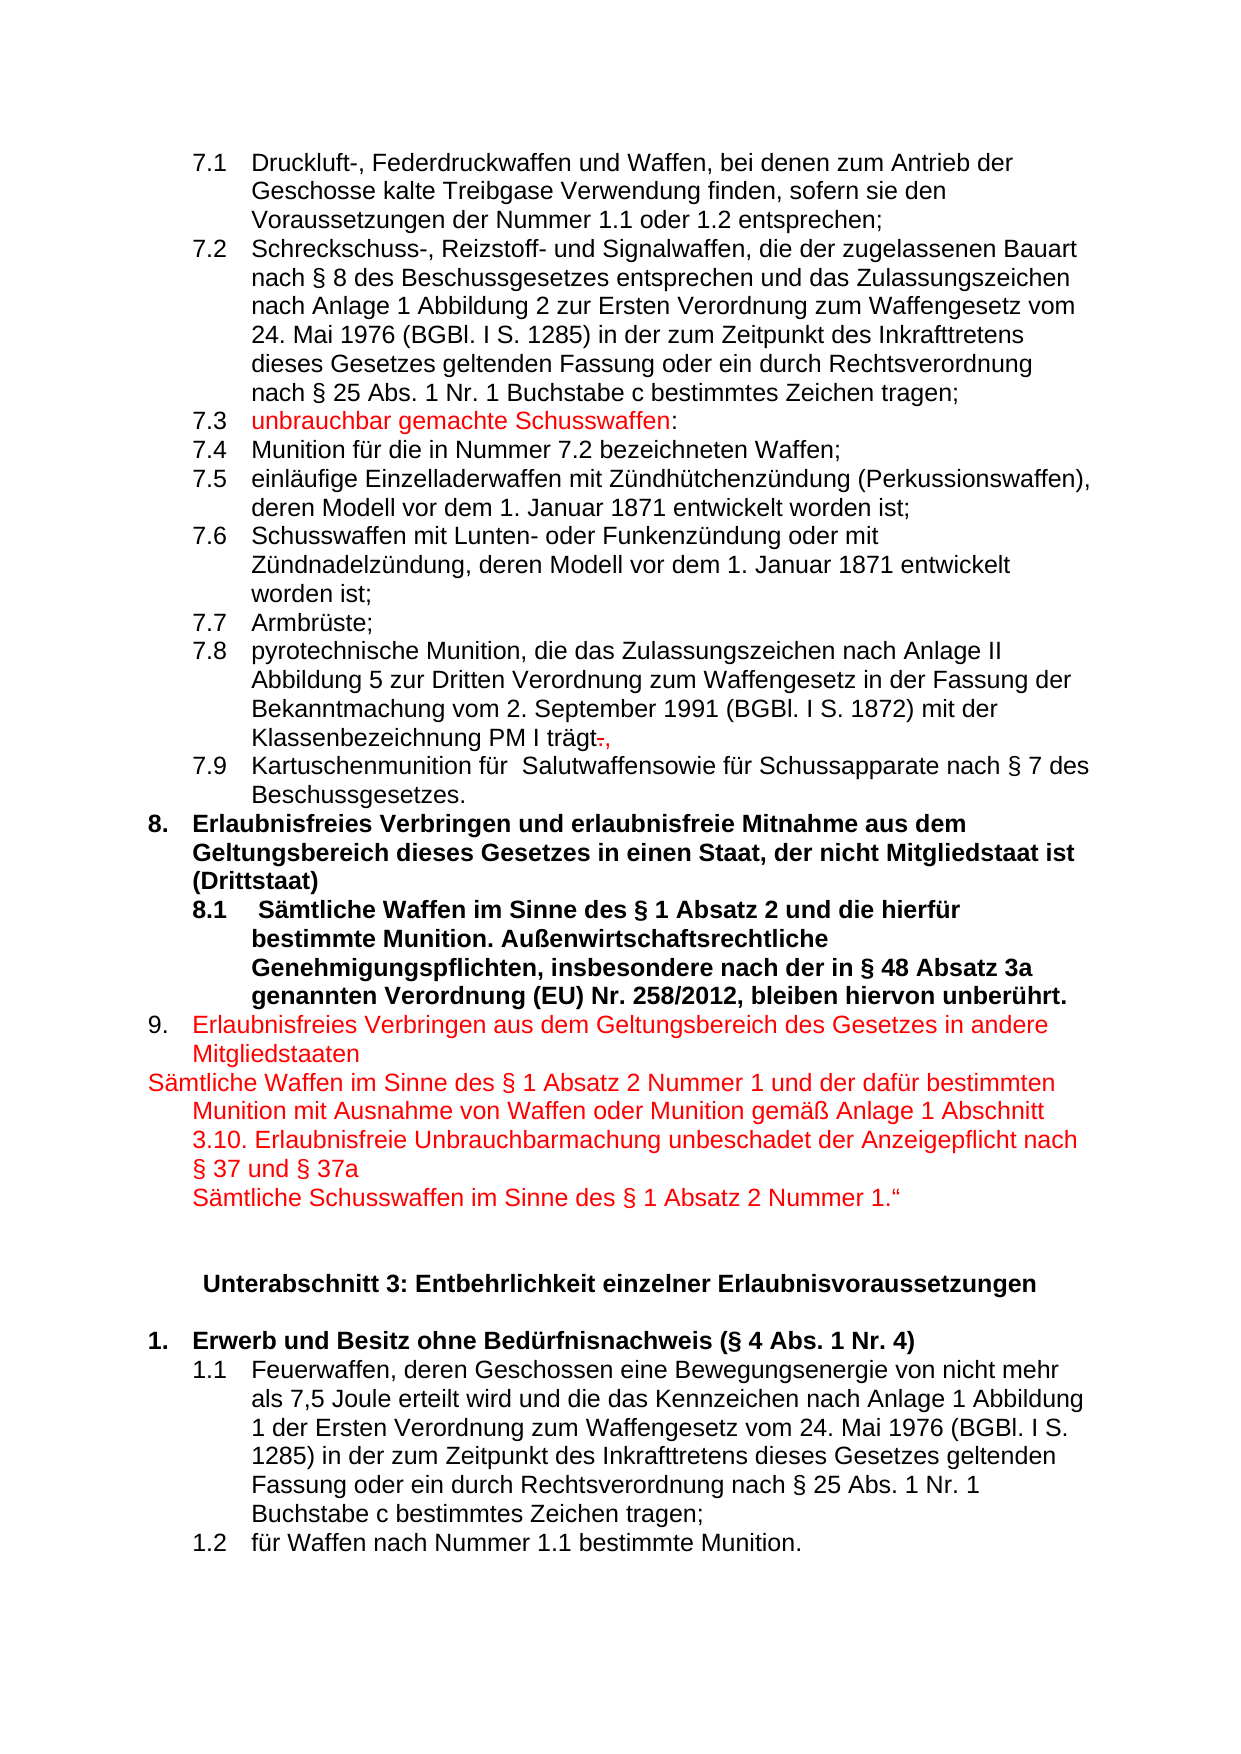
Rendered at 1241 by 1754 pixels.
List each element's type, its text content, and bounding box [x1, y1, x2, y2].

text 1.2 für Waffen nach Nummer 1.1 bestimmte Munition. [192, 1528, 1093, 1556]
text 7.7 Armbrüste; [192, 608, 1093, 636]
text 7.8 pyrotechnische Munition, die das Zulassungszeichen nach Anlage II Abbildung 5 zur Dritten Verordnung zum Waffengesetz in der Fassung der Bekanntmachung vom 2. September 1991 (BGBl. I S. 1872) mit der Klassenbezeichnung PM I trägt., [192, 636, 1093, 751]
text Sämtliche Waffen im Sinne des § 1 Absatz 2 Nummer 1 und der dafür bestimmten Munition mit Ausnahme von Waffen oder Munition gemäß Anlage 1 Abschnitt 3.10. Erlaubnisfreie Unbrauchbarmachung unbeschadet der Anzeigepflicht nach § 37 und § 37a [148, 1068, 1093, 1183]
text 7.4 Munition für die in Nummer 7.2 bezeichneten Waffen; [192, 435, 1093, 464]
text 9. Erlaubnisfreies Verbringen aus dem Geltungsbereich des Gesetzes in andere Mitgliedstaaten [148, 1010, 1093, 1068]
text 1. Erwerb und Besitz ohne Bedürfnisnachweis (§ 4 Abs. 1 Nr. 4) [148, 1326, 1093, 1355]
text Unterabschnitt 3: Entbehrlichkeit einzelner Erlaubnisvoraussetzungen [148, 1269, 1093, 1298]
text 1.1 Feuerwaffen, deren Geschossen eine Bewegungsenergie von nicht mehr als 7,5 Joule erteilt wird und die das Kennzeichen nach Anlage 1 Abbildung 1 der Ersten Verordnung zum Waffengesetz vom 24. Mai 1976 (BGBl. I S. 1285) in der zum Zeitpunkt des Inkrafttretens dieses Gesetzes geltenden Fassung oder ein durch Rechtsverordnung nach § 25 Abs. 1 Nr. 1 Buchstabe c bestimmtes Zeichen tragen; [192, 1355, 1093, 1528]
text 7.1 Druckluft-, Federdruckwaffen und Waffen, bei denen zum Antrieb der Geschosse kalte Treibgase Verwendung finden, sofern sie den Voraussetzungen der Nummer 1.1 oder 1.2 entsprechen; [192, 148, 1093, 234]
text 7.2 Schreckschuss-, Reizstoff- und Signalwaffen, die der zugelassenen Bauart nach § 8 des Beschussgesetzes entsprechen und das Zulassungszeichen nach Anlage 1 Abbildung 2 zur Ersten Verordnung zum Waffengesetz vom 24. Mai 1976 (BGBl. I S. 1285) in der zum Zeitpunkt des Inkrafttretens dieses Gesetzes geltenden Fassung oder ein durch Rechtsverordnung nach § 25 Abs. 1 Nr. 1 Buchstabe c bestimmtes Zeichen tragen; [192, 234, 1093, 406]
text 8. Erlaubnisfreies Verbringen und erlaubnisfreie Mitnahme aus dem Geltungsbereich dieses Gesetzes in einen Staat, der nicht Mitgliedstaat ist (Drittstaat) [148, 809, 1093, 895]
text 7.3 unbrauchbar gemachte Schusswaffen: [192, 406, 1093, 435]
text 7.5 einläufige Einzelladerwaffen mit Zündhütchenzündung (Perkussionswaffen), deren Modell vor dem 1. Januar 1871 entwickelt worden ist; [192, 464, 1093, 521]
text 8.1 Sämtliche Waffen im Sinne des § 1 Absatz 2 und die hierfür bestimmte Munition. Außenwirtschaftsrechtliche Genehmigungspflichten, insbesondere nach der in § 48 Absatz 3a genannten Verordnung (EU) Nr. 258/2012, bleiben hiervon unberührt. [192, 895, 1093, 1010]
text 7.9 Kartuschenmunition für Salutwaffensowie für Schussapparate nach § 7 des Beschussgesetzes. [192, 751, 1093, 809]
text Sämtliche Schusswaffen im Sinne des § 1 Absatz 2 Nummer 1.“ [148, 1183, 1093, 1211]
text 7.6 Schusswaffen mit Lunten- oder Funkenzündung oder mit Zündnadelzündung, deren Modell vor dem 1. Januar 1871 entwickelt worden ist; [192, 521, 1093, 608]
